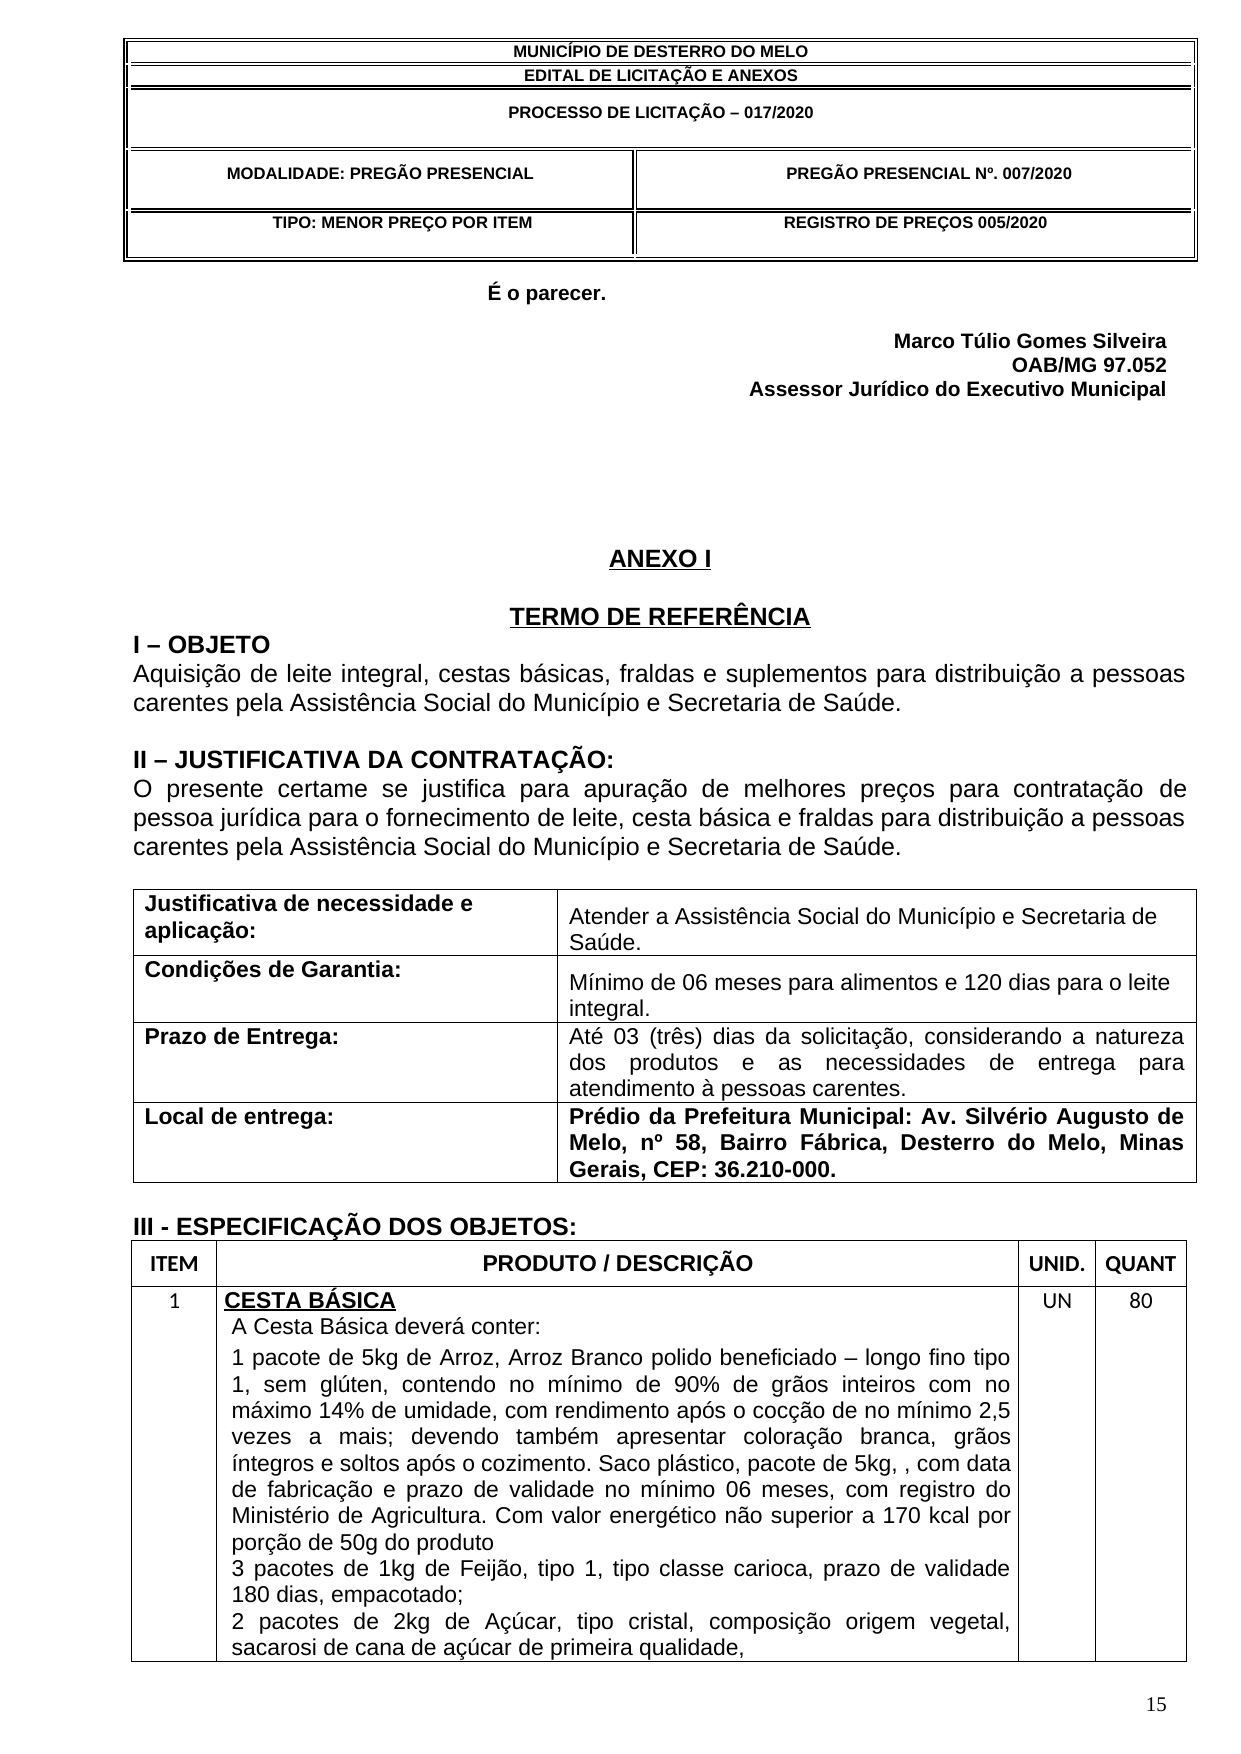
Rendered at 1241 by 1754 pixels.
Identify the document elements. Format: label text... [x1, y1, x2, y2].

text TERMO DE REFERÊNCIA [133, 602, 1187, 630]
text I – OBJETO [133, 630, 1187, 659]
table_cell Condições de Garantia: [134, 956, 557, 1022]
text O presente certame se justifica para apuração de melhores preços para contratação de pessoa jurídica para o fornecimento de leite, cesta básica e fraldas para distribuição a pessoas carentes pela Assistência Social do Município e Secretaria de Saúde. [133, 774, 1187, 860]
table_header QUANT [1096, 1241, 1186, 1286]
table_cell Prédio da Prefeitura Municipal: Av. Silvério Augusto de Melo, nº 58, Bairro Fábrica, Desterro do Melo, Minas Gerais, CEP: 36.210-000. [558, 1103, 1196, 1182]
text OAB/MG 97.052 [576, 352, 1167, 376]
table_header Justificativa de necessidade e aplicação: [134, 890, 557, 955]
text II – JUSTIFICATIVA DA CONTRATAÇÃO: [133, 745, 1187, 774]
table_cell Local de entrega: [134, 1103, 557, 1182]
table_cell Mínimo de 06 meses para alimentos e 120 dias para o leite integral. [558, 956, 1196, 1022]
text ANEXO I [133, 544, 1187, 573]
table_cell Prazo de Entrega: [134, 1023, 557, 1102]
text Aquisição de leite integral, cestas básicas, fraldas e suplementos para distribuição a pessoas carentes pela Assistência Social do Município e Secretaria de Saúde. [133, 659, 1187, 717]
table_cell 1 [132, 1287, 216, 1661]
table_cell Até 03 (três) dias da solicitação, considerando a natureza dos produtos e as necessidades de entrega para atendimento à pessoas carentes. [558, 1023, 1196, 1102]
text Assessor Jurídico do Executivo Municipal [133, 376, 1167, 400]
table_header Atender a Assistência Social do Município e Secretaria de Saúde. [558, 890, 1196, 955]
text III - ESPECIFICAÇÃO DOS OBJETOS: [133, 1212, 1187, 1240]
text Marco Túlio Gomes Silveira [576, 328, 1167, 352]
table_header UNID. [1019, 1241, 1095, 1286]
table_cell CESTA BÁSICA [217, 1287, 1018, 1661]
table_cell UN [1019, 1287, 1095, 1661]
table_header ITEM [132, 1241, 216, 1286]
text É o parecer. [487, 281, 1167, 304]
table_header PRODUTO / DESCRIÇÃO [217, 1241, 1018, 1286]
table_cell 80 [1096, 1287, 1186, 1661]
